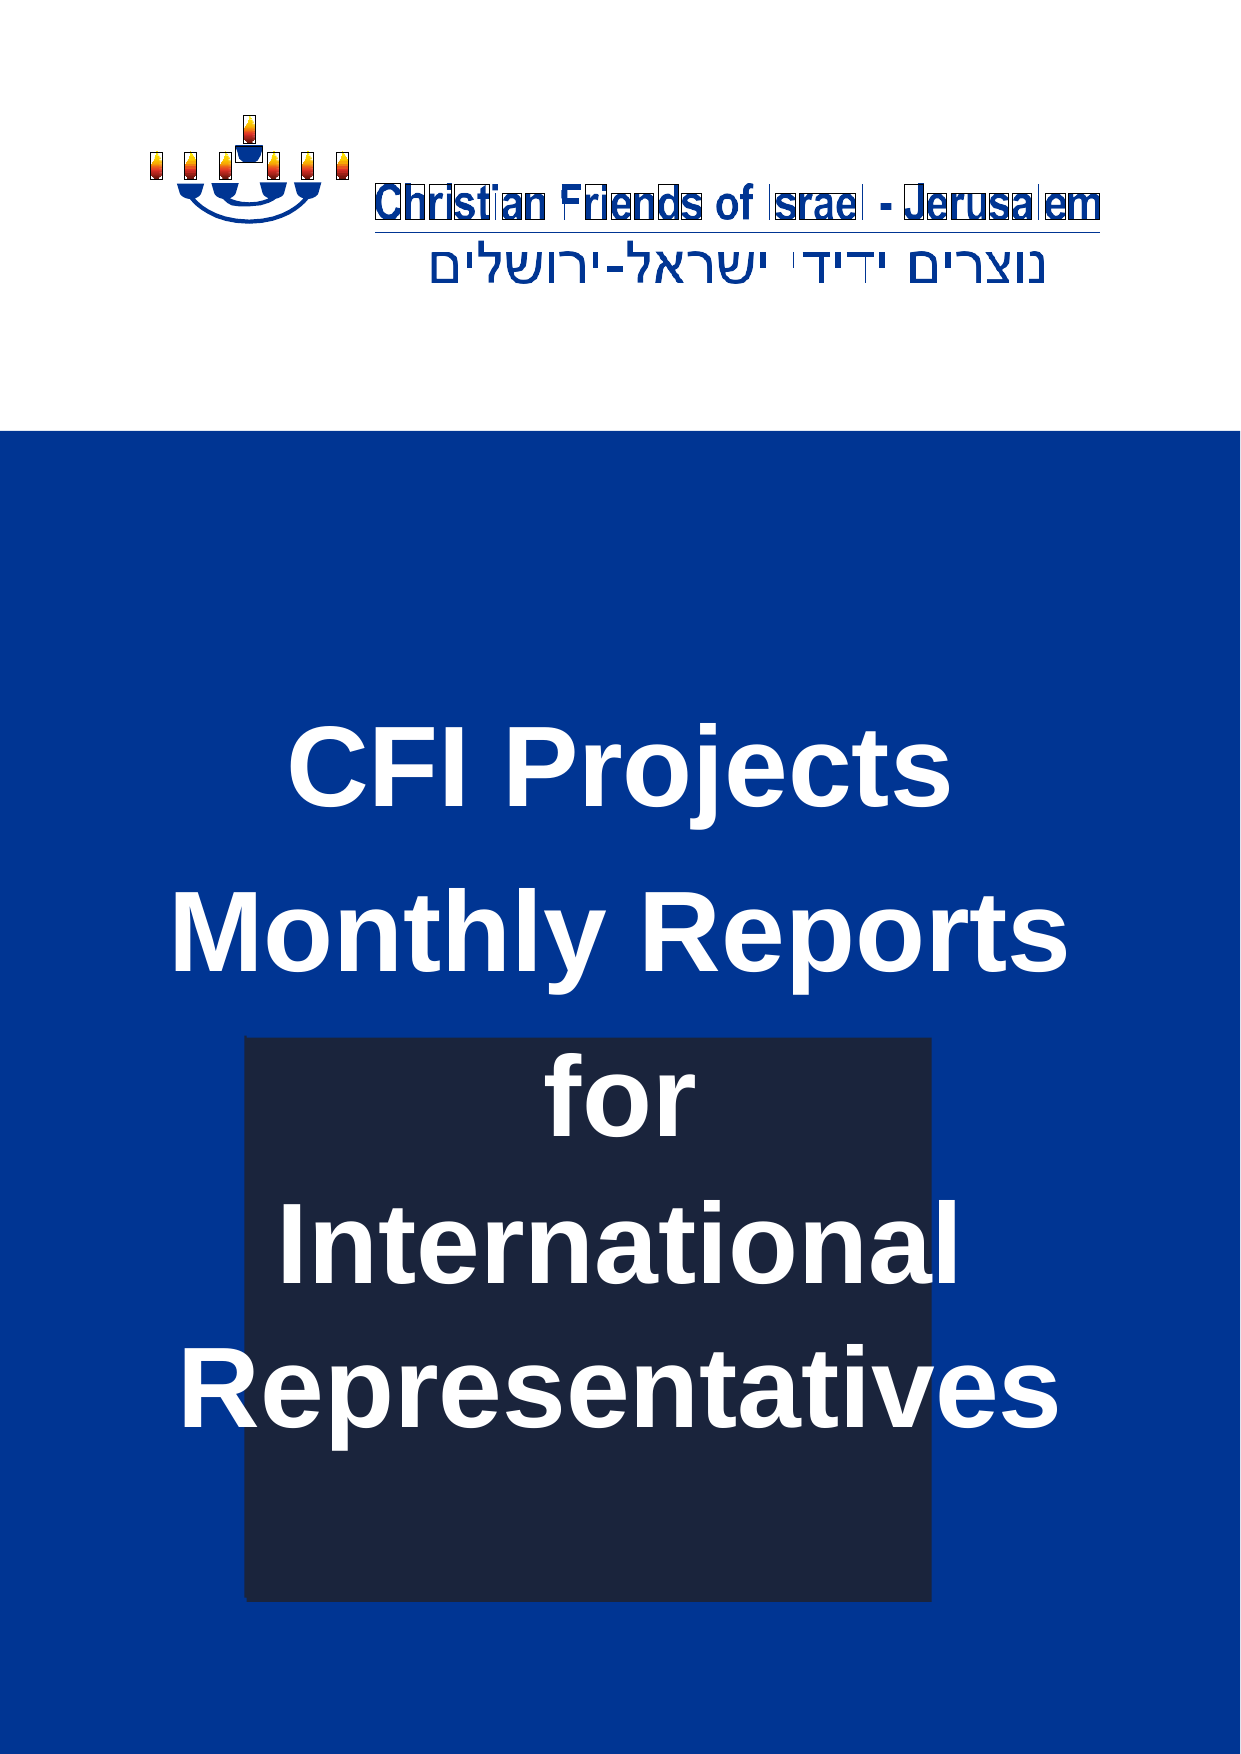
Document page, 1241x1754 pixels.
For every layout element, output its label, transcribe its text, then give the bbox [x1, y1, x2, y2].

picture [928, 194, 946, 219]
picture [185, 153, 196, 179]
picture [905, 185, 923, 219]
picture [376, 184, 400, 219]
picture [952, 194, 985, 219]
picture [151, 153, 162, 179]
picture [716, 183, 754, 220]
picture [718, 252, 754, 284]
picture [455, 185, 489, 219]
picture [635, 194, 653, 219]
picture [659, 185, 678, 219]
picture [985, 252, 1010, 283]
picture [1013, 194, 1031, 219]
picture [1029, 251, 1044, 283]
picture [337, 153, 348, 179]
picture [526, 194, 544, 219]
picture [800, 194, 855, 219]
picture [1046, 194, 1065, 219]
picture [990, 194, 1008, 219]
picture [1069, 194, 1099, 219]
picture [559, 251, 585, 283]
text International [168, 1193, 1072, 1306]
picture [236, 147, 262, 162]
picture [682, 194, 701, 219]
picture [586, 185, 606, 219]
picture [268, 153, 279, 179]
picture [406, 185, 424, 219]
picture [910, 251, 937, 283]
picture [503, 194, 521, 219]
picture [430, 185, 451, 219]
picture [220, 153, 231, 179]
picture [302, 153, 313, 179]
picture [431, 252, 458, 283]
text CFI Projects Monthly Reports for [168, 699, 1072, 1161]
picture [956, 251, 981, 283]
text Representatives [168, 1320, 1072, 1452]
picture [244, 116, 255, 143]
picture [506, 252, 542, 284]
picture [612, 194, 630, 219]
picture [776, 194, 795, 219]
picture [655, 251, 712, 283]
